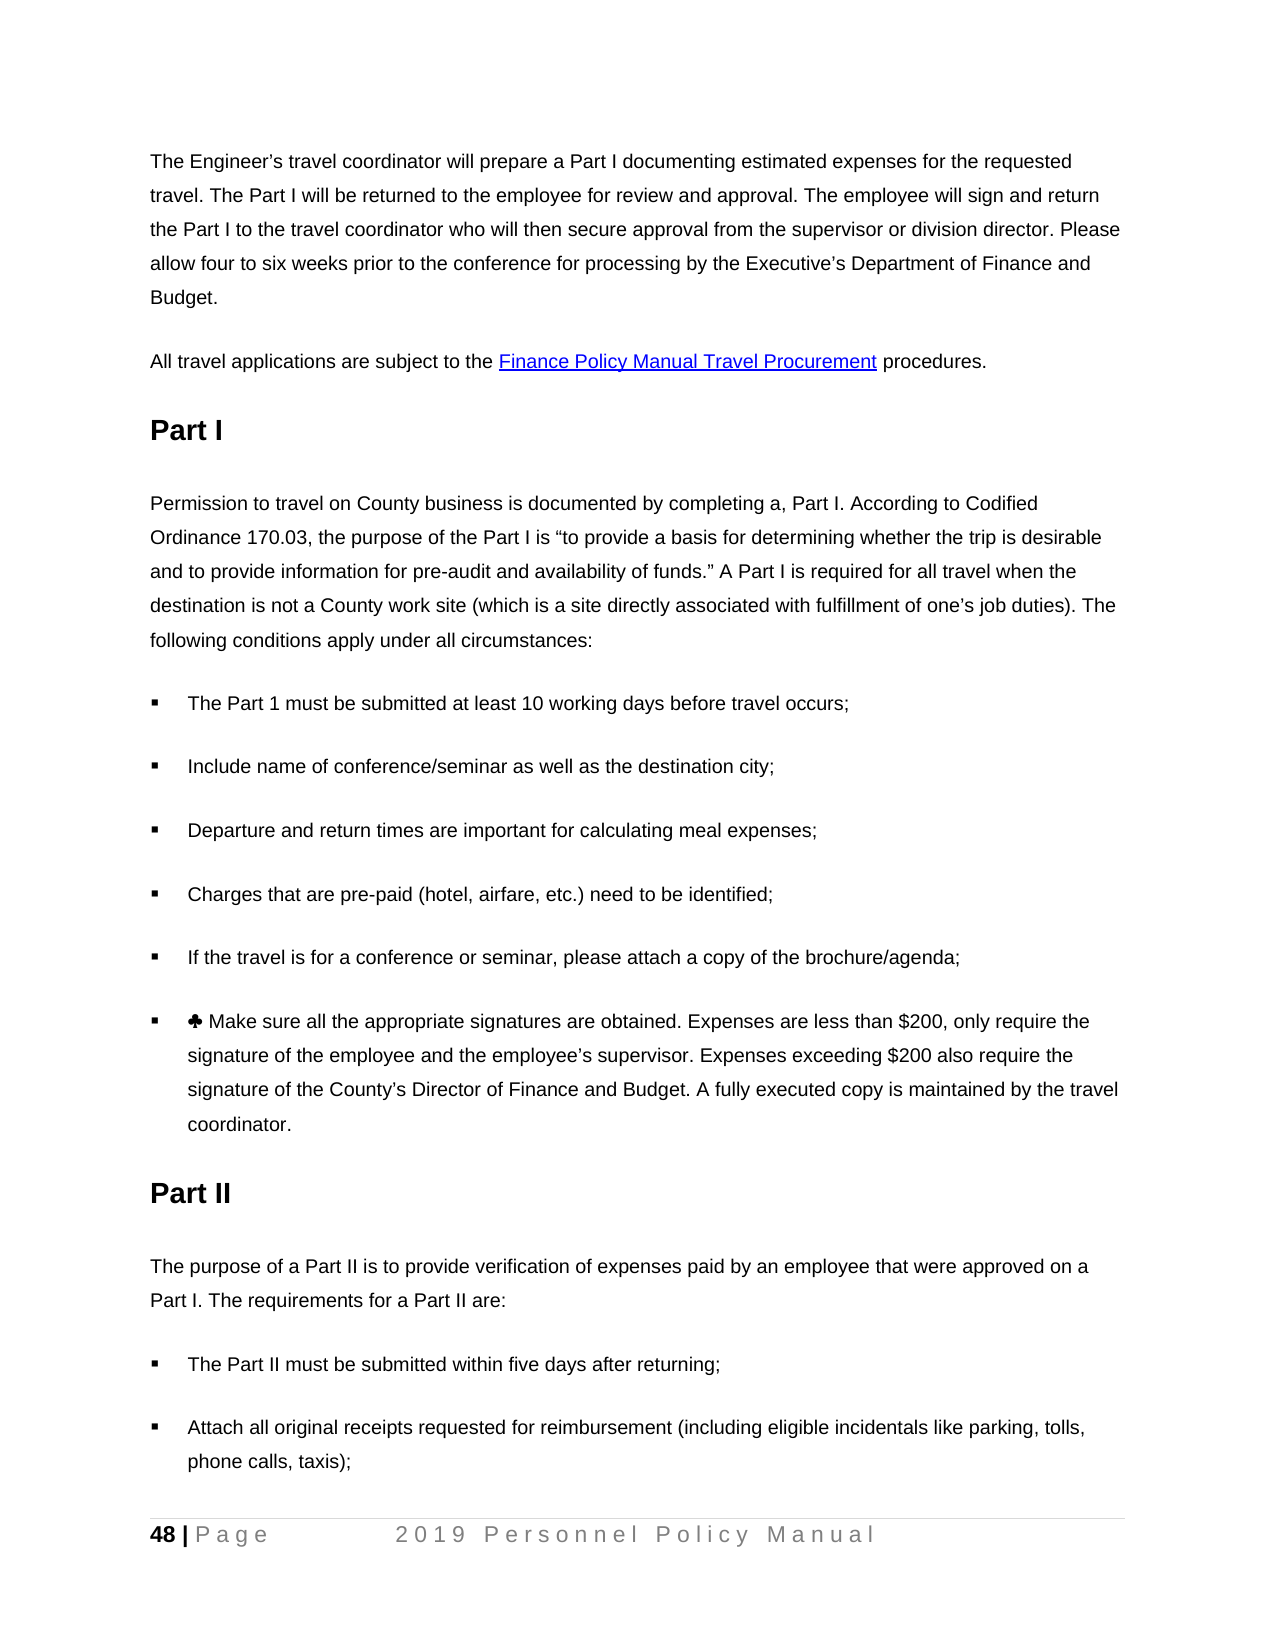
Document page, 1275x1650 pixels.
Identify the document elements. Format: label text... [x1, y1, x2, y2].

list Include name of conference/seminar as well as the destination city; [150, 755, 1125, 778]
text The Engineer’s travel coordinator will prepare a Part I documenting estimated expenses for the requested travel. The Part I will be returned to the employee for review and approval. The employee will sign and return the Part I to the travel coordinator who will then secure approval from the supervisor or division director. Please allow four to six weeks prior to the conference for processing by the Executive’s Department of Finance and Budget. [150, 150, 1125, 309]
list The Part 1 must be submitted at least 10 working days before travel occurs; [150, 692, 1125, 715]
subtitle Part II [150, 1176, 1125, 1209]
list The Part II must be submitted within five days after returning; [150, 1352, 1125, 1375]
list If the travel is for a conference or seminar, please attach a copy of the brochure/agenda; [150, 946, 1125, 969]
list Attach all original receipts requested for reimbursement (including eligible incidentals like parking, tolls, phone calls, taxis); [150, 1416, 1125, 1473]
text All travel applications are subject to the Finance Policy Manual Travel Procurement procedures. [150, 349, 1125, 372]
list Charges that are pre-paid (hotel, airfare, etc.) need to be identified; [150, 883, 1125, 906]
list Make sure all the appropriate signatures are obtained. Expenses are less than $200, only require the signature of the employee and the employee’s supervisor. Expenses exceeding $200 also require the signature of the County’s Director of Finance and Budget. A fully executed copy is maintained by the travel coordinator. [150, 1010, 1125, 1135]
list Departure and return times are important for calculating meal expenses; [150, 819, 1125, 842]
text The purpose of a Part II is to provide verification of expenses paid by an employee that were approved on a Part I. The requirements for a Part II are: [150, 1255, 1125, 1312]
text Permission to travel on County business is documented by completing a, Part I. According to Codified Ordinance 170.03, the purpose of the Part I is “to provide a basis for determining whether the trip is desirable and to provide information for pre-audit and availability of funds.” A Part I is required for all travel when the destination is not a County work site (which is a site directly associated with fulfillment of one’s job duties). The following conditions apply under all circumstances: [150, 492, 1125, 651]
subtitle Part I [150, 413, 1125, 446]
